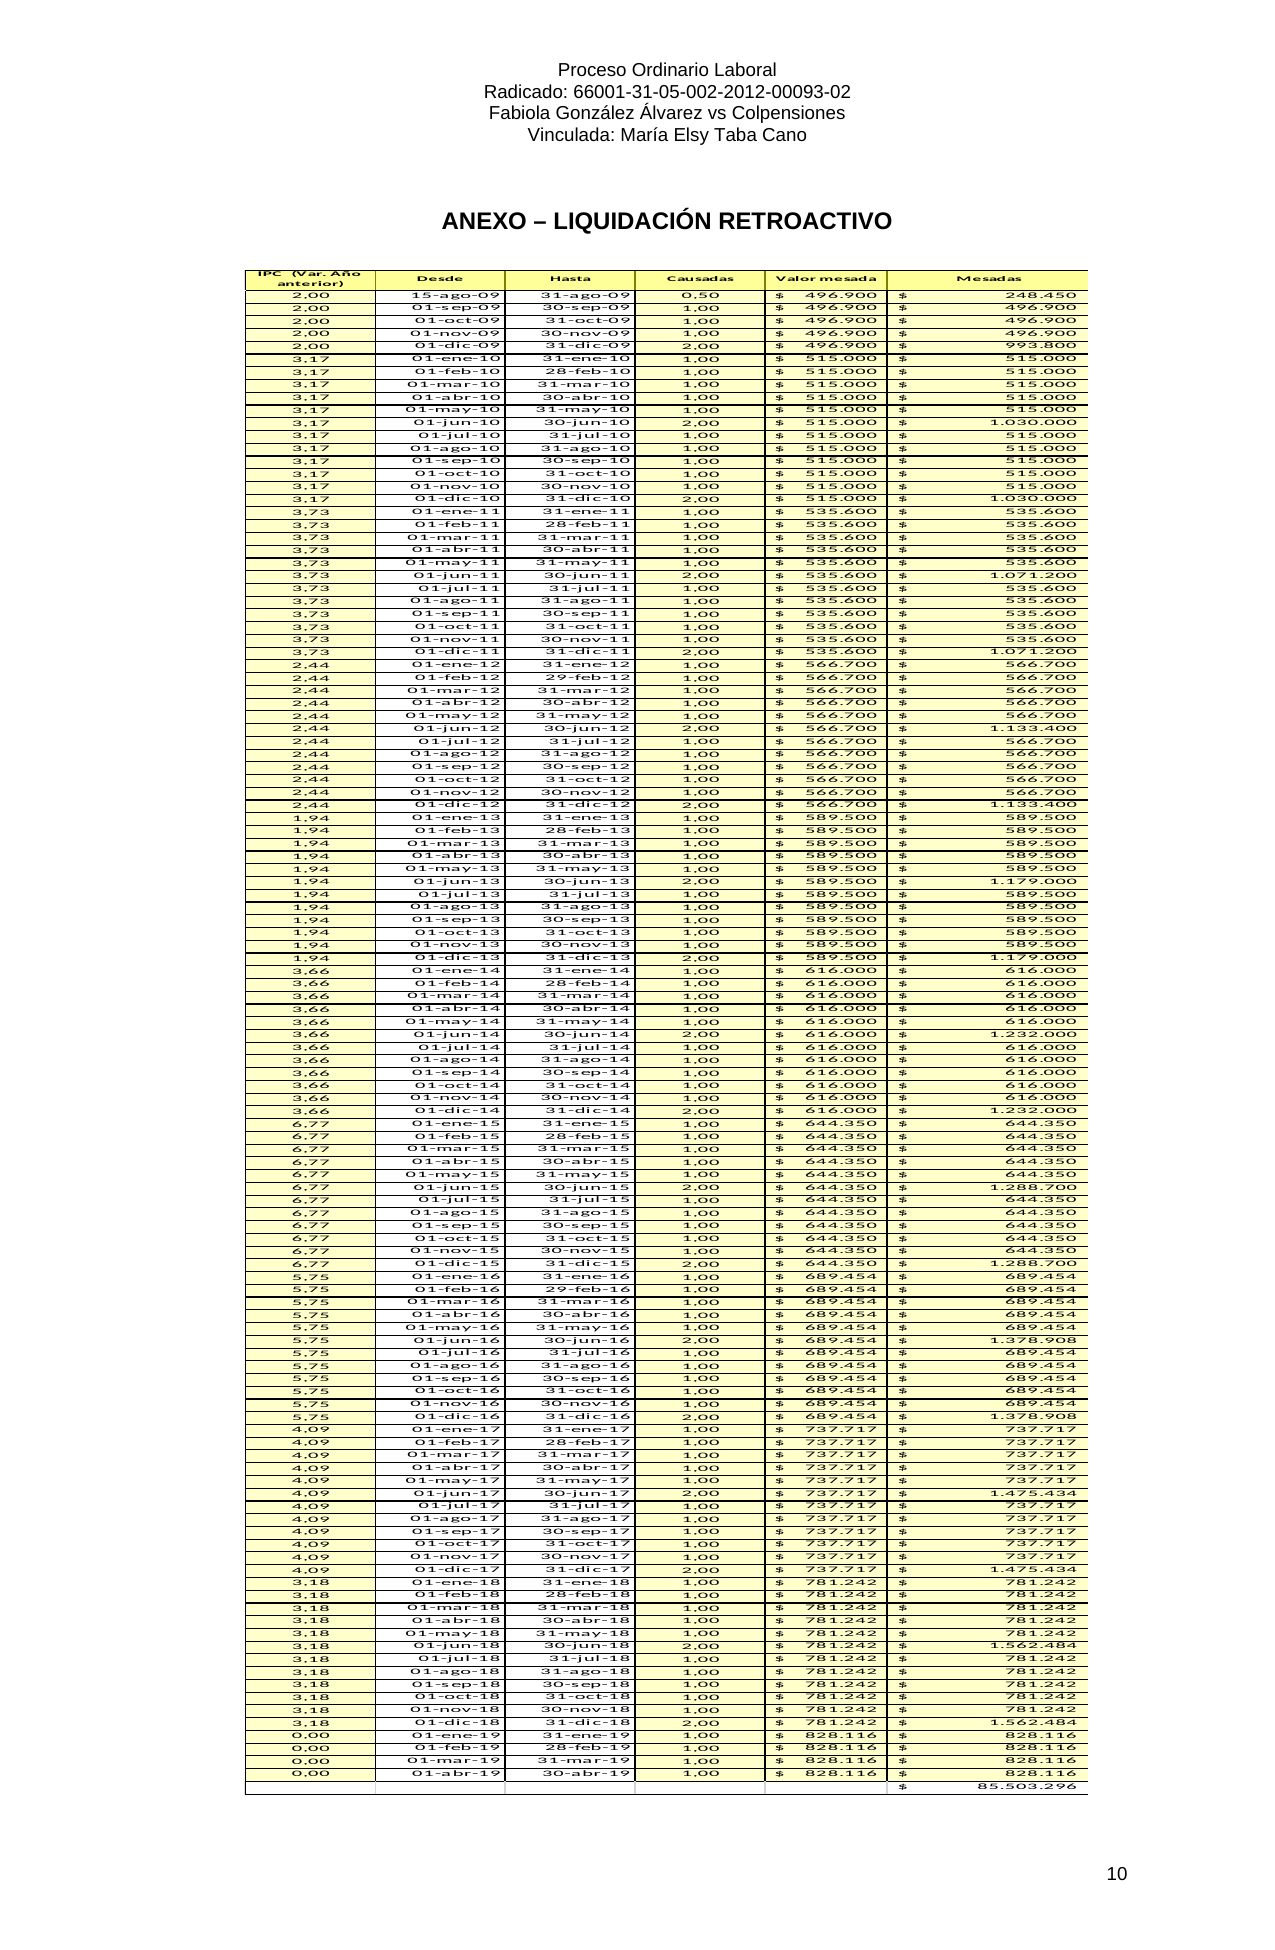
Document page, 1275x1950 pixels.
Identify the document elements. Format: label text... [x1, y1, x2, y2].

text ANEXO – LIQUIDACIÓN RETROACTIVO [207, 207, 1127, 234]
